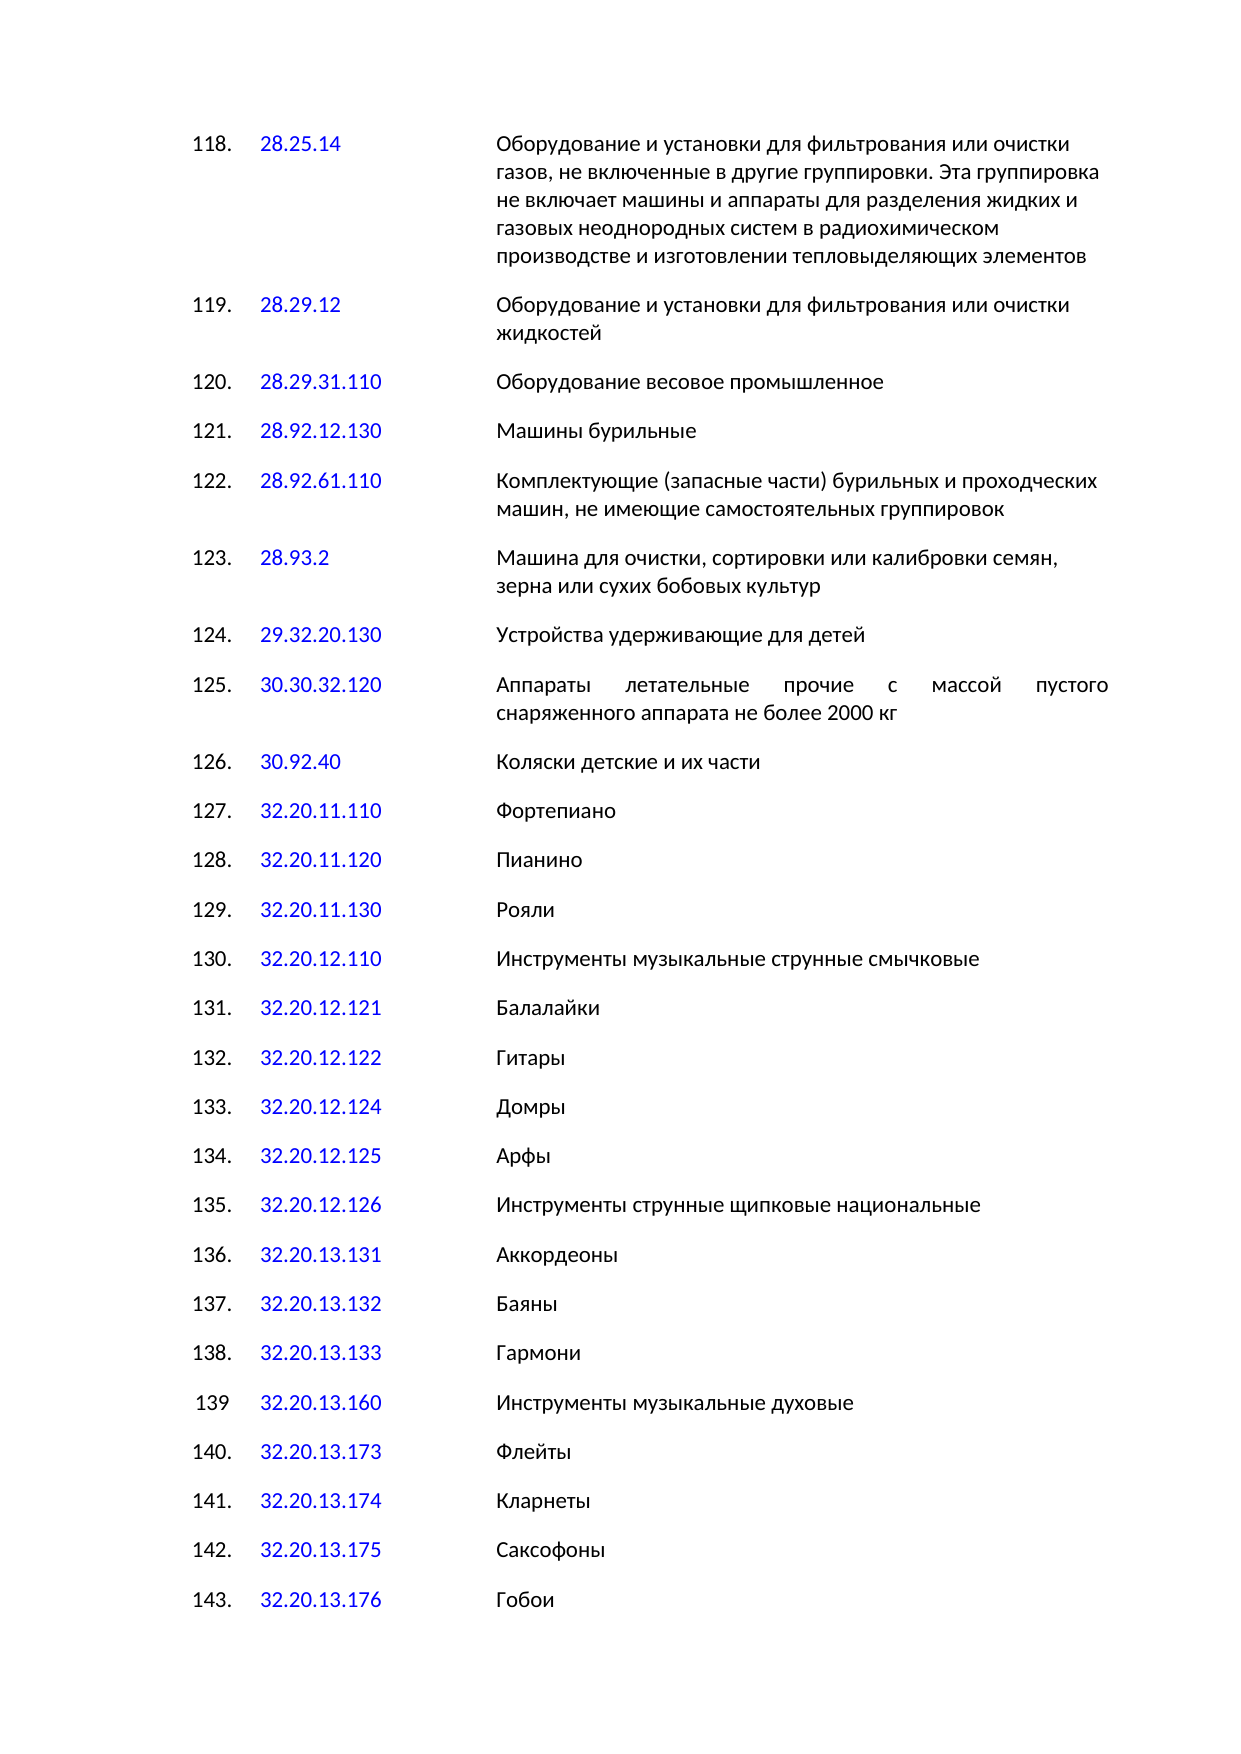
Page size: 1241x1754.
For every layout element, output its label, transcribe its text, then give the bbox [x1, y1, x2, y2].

table_cell 140. [171, 1426, 253, 1476]
table_cell Оборудование весовое промышленное [490, 357, 1115, 406]
table_cell Комплектующие (запасные части) бурильных и проходческих машин, не имеющие самостоятельных группировок [490, 455, 1115, 533]
table_cell 30.92.40 [253, 736, 489, 786]
table_cell Машины бурильные [490, 406, 1115, 455]
table_cell 131. [171, 983, 253, 1032]
table_cell 136. [171, 1229, 253, 1278]
table_cell 32.20.13.173 [253, 1426, 489, 1476]
table_cell Аппараты летательные прочие с массой пустого снаряженного аппарата не более 2000 кг [490, 659, 1115, 736]
table_cell 124. [171, 610, 253, 659]
table_cell Пианино [490, 835, 1115, 884]
table_cell 32.20.12.121 [253, 983, 489, 1032]
table_cell 126. [171, 736, 253, 786]
table_cell 139 [171, 1377, 253, 1426]
table_cell 135. [171, 1180, 253, 1229]
table_cell 32.20.13.131 [253, 1229, 489, 1278]
table_cell 32.20.12.110 [253, 934, 489, 983]
table_cell Рояли [490, 884, 1115, 933]
table_cell 121. [171, 406, 253, 455]
table_cell 128. [171, 835, 253, 884]
table_cell 143. [171, 1574, 253, 1623]
table_cell 123. [171, 533, 253, 610]
table_cell 32.20.11.120 [253, 835, 489, 884]
table_cell 142. [171, 1525, 253, 1574]
table_cell 28.92.12.130 [253, 406, 489, 455]
table_cell 32.20.12.122 [253, 1032, 489, 1081]
table_cell 133. [171, 1081, 253, 1131]
table_cell 32.20.13.133 [253, 1328, 489, 1377]
table_cell 130. [171, 934, 253, 983]
table_cell 122. [171, 455, 253, 533]
table_cell Оборудование и установки для фильтрования или очистки газов, не включенные в другие группировки. Эта группировка не включает машины и аппараты для разделения жидких и газовых неоднородных систем в радиохимическом производстве и изготовлении тепловыделяющих элементов [490, 118, 1115, 279]
table_cell 138. [171, 1328, 253, 1377]
table_cell Кларнеты [490, 1476, 1115, 1525]
table_cell 125. [171, 659, 253, 736]
table_cell 32.20.13.132 [253, 1279, 489, 1328]
table_cell 118. [171, 118, 253, 279]
table_cell Балалайки [490, 983, 1115, 1032]
table_cell 28.93.2 [253, 533, 489, 610]
table_cell 30.30.32.120 [253, 659, 489, 736]
table_cell Фортепиано [490, 786, 1115, 835]
table_cell 129. [171, 884, 253, 933]
table_cell Флейты [490, 1426, 1115, 1476]
table_cell 132. [171, 1032, 253, 1081]
table_cell Инструменты музыкальные струнные смычковые [490, 934, 1115, 983]
table_cell 32.20.11.130 [253, 884, 489, 933]
table_cell Гитары [490, 1032, 1115, 1081]
table_cell 28.29.31.110 [253, 357, 489, 406]
table_cell Инструменты струнные щипковые национальные [490, 1180, 1115, 1229]
table_cell 32.20.13.160 [253, 1377, 489, 1426]
table_cell 134. [171, 1131, 253, 1180]
table_cell 28.25.14 [253, 118, 489, 279]
table_cell Гармони [490, 1328, 1115, 1377]
table_cell 32.20.13.174 [253, 1476, 489, 1525]
table_cell 120. [171, 357, 253, 406]
table_cell Машина для очистки, сортировки или калибровки семян, зерна или сухих бобовых культур [490, 533, 1115, 610]
table_cell 32.20.12.124 [253, 1081, 489, 1131]
table_cell 32.20.13.176 [253, 1574, 489, 1623]
table_cell 127. [171, 786, 253, 835]
table_cell 28.92.61.110 [253, 455, 489, 533]
table_cell Саксофоны [490, 1525, 1115, 1574]
table_cell Домры [490, 1081, 1115, 1131]
table_cell Устройства удерживающие для детей [490, 610, 1115, 659]
table_cell 32.20.12.126 [253, 1180, 489, 1229]
table_cell Гобои [490, 1574, 1115, 1623]
table_cell 32.20.13.175 [253, 1525, 489, 1574]
table_cell 32.20.12.125 [253, 1131, 489, 1180]
table_cell 32.20.11.110 [253, 786, 489, 835]
table_cell Аккордеоны [490, 1229, 1115, 1278]
table_cell 141. [171, 1476, 253, 1525]
table_cell Арфы [490, 1131, 1115, 1180]
table_cell Коляски детские и их части [490, 736, 1115, 786]
table_cell Баяны [490, 1279, 1115, 1328]
table_cell Инструменты музыкальные духовые [490, 1377, 1115, 1426]
table_cell 29.32.20.130 [253, 610, 489, 659]
table_cell Оборудование и установки для фильтрования или очистки жидкостей [490, 280, 1115, 357]
table_cell 137. [171, 1279, 253, 1328]
table_cell 119. [171, 280, 253, 357]
table_cell 28.29.12 [253, 280, 489, 357]
